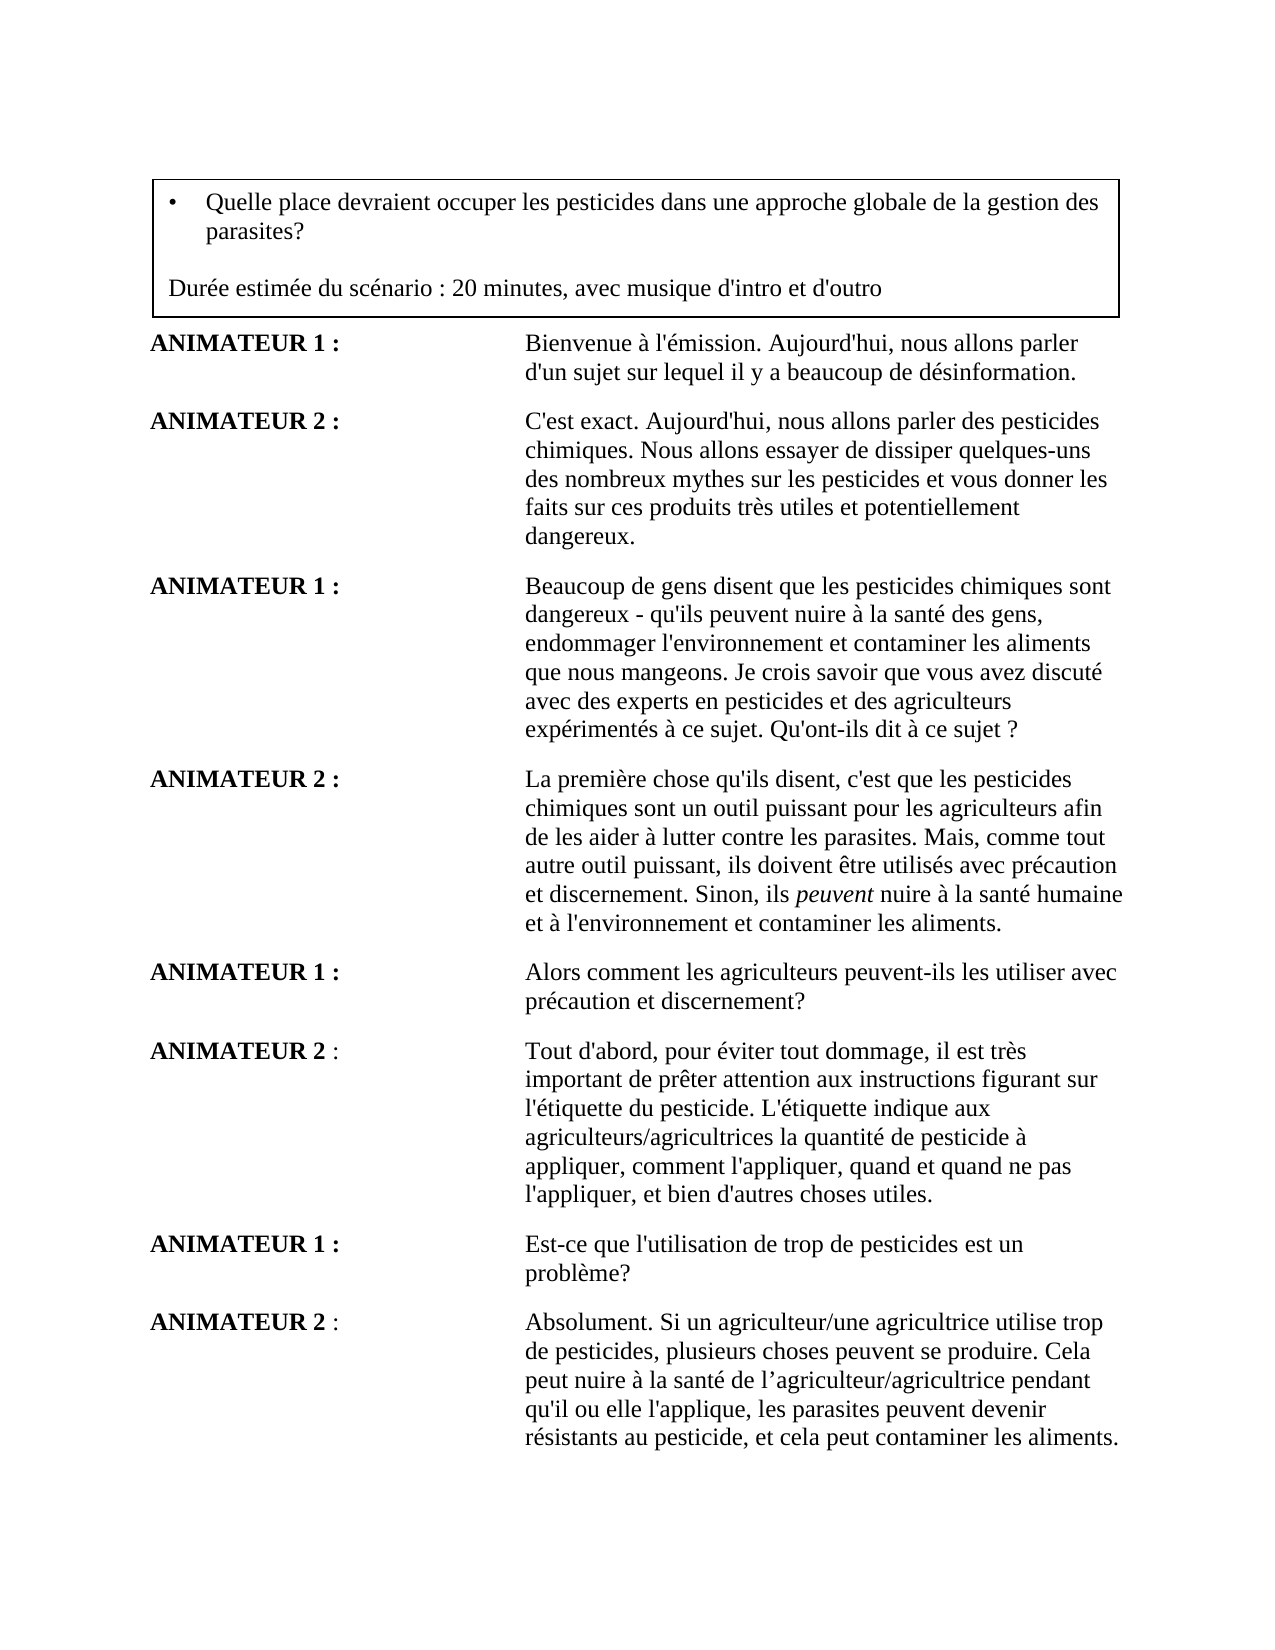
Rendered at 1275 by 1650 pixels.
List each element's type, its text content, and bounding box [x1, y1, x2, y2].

text ANIMATEUR 1 : Est-ce que l'utilisation de trop de pesticides est un problème? [150, 1229, 1125, 1287]
list ANIMATEUR 1 : Bienvenue à l'émission. Aujourd'hui, nous allons parler d'un sujet sur lequel il y a beaucoup de désinformation. [150, 150, 1125, 385]
text ANIMATEUR 1 : Beaucoup de gens disent que les pesticides chimiques sont dangereux - qu'ils peuvent nuire à la santé des gens, endommager l'environnement et contaminer les aliments que nous mangeons. Je crois savoir que vous avez discuté avec des experts en pesticides et des agriculteurs expérimentés à ce sujet. Qu'ont-ils dit à ce sujet ? [150, 571, 1125, 743]
text ANIMATEUR 2 : La première chose qu'ils disent, c'est que les pesticides chimiques sont un outil puissant pour les agriculteurs afin de les aider à lutter contre les parasites. Mais, comme tout autre outil puissant, ils doivent être utilisés avec précaution et discernement. Sinon, ils peuvent nuire à la santé humaine et à l'environnement et contaminer les aliments. [150, 764, 1125, 937]
text ANIMATEUR 2 : C'est exact. Aujourd'hui, nous allons parler des pesticides chimiques. Nous allons essayer de dissiper quelques-uns des nombreux mythes sur les pesticides et vous donner les faits sur ces produits très utiles et potentiellement dangereux. [150, 406, 1125, 550]
text ANIMATEUR 1 : Alors comment les agriculteurs peuvent-ils les utiliser avec précaution et discernement? [150, 957, 1125, 1015]
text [150, 1307, 1125, 1451]
text ANIMATEUR 2 : Tout d'abord, pour éviter tout dommage, il est très important de prêter attention aux instructions figurant sur l'étiquette du pesticide. L'étiquette indique aux agriculteurs/agricultrices la quantité de pesticide à appliquer, comment l'appliquer, quand et quand ne pas l'appliquer, et bien d'autres choses utiles. [150, 1036, 1125, 1208]
